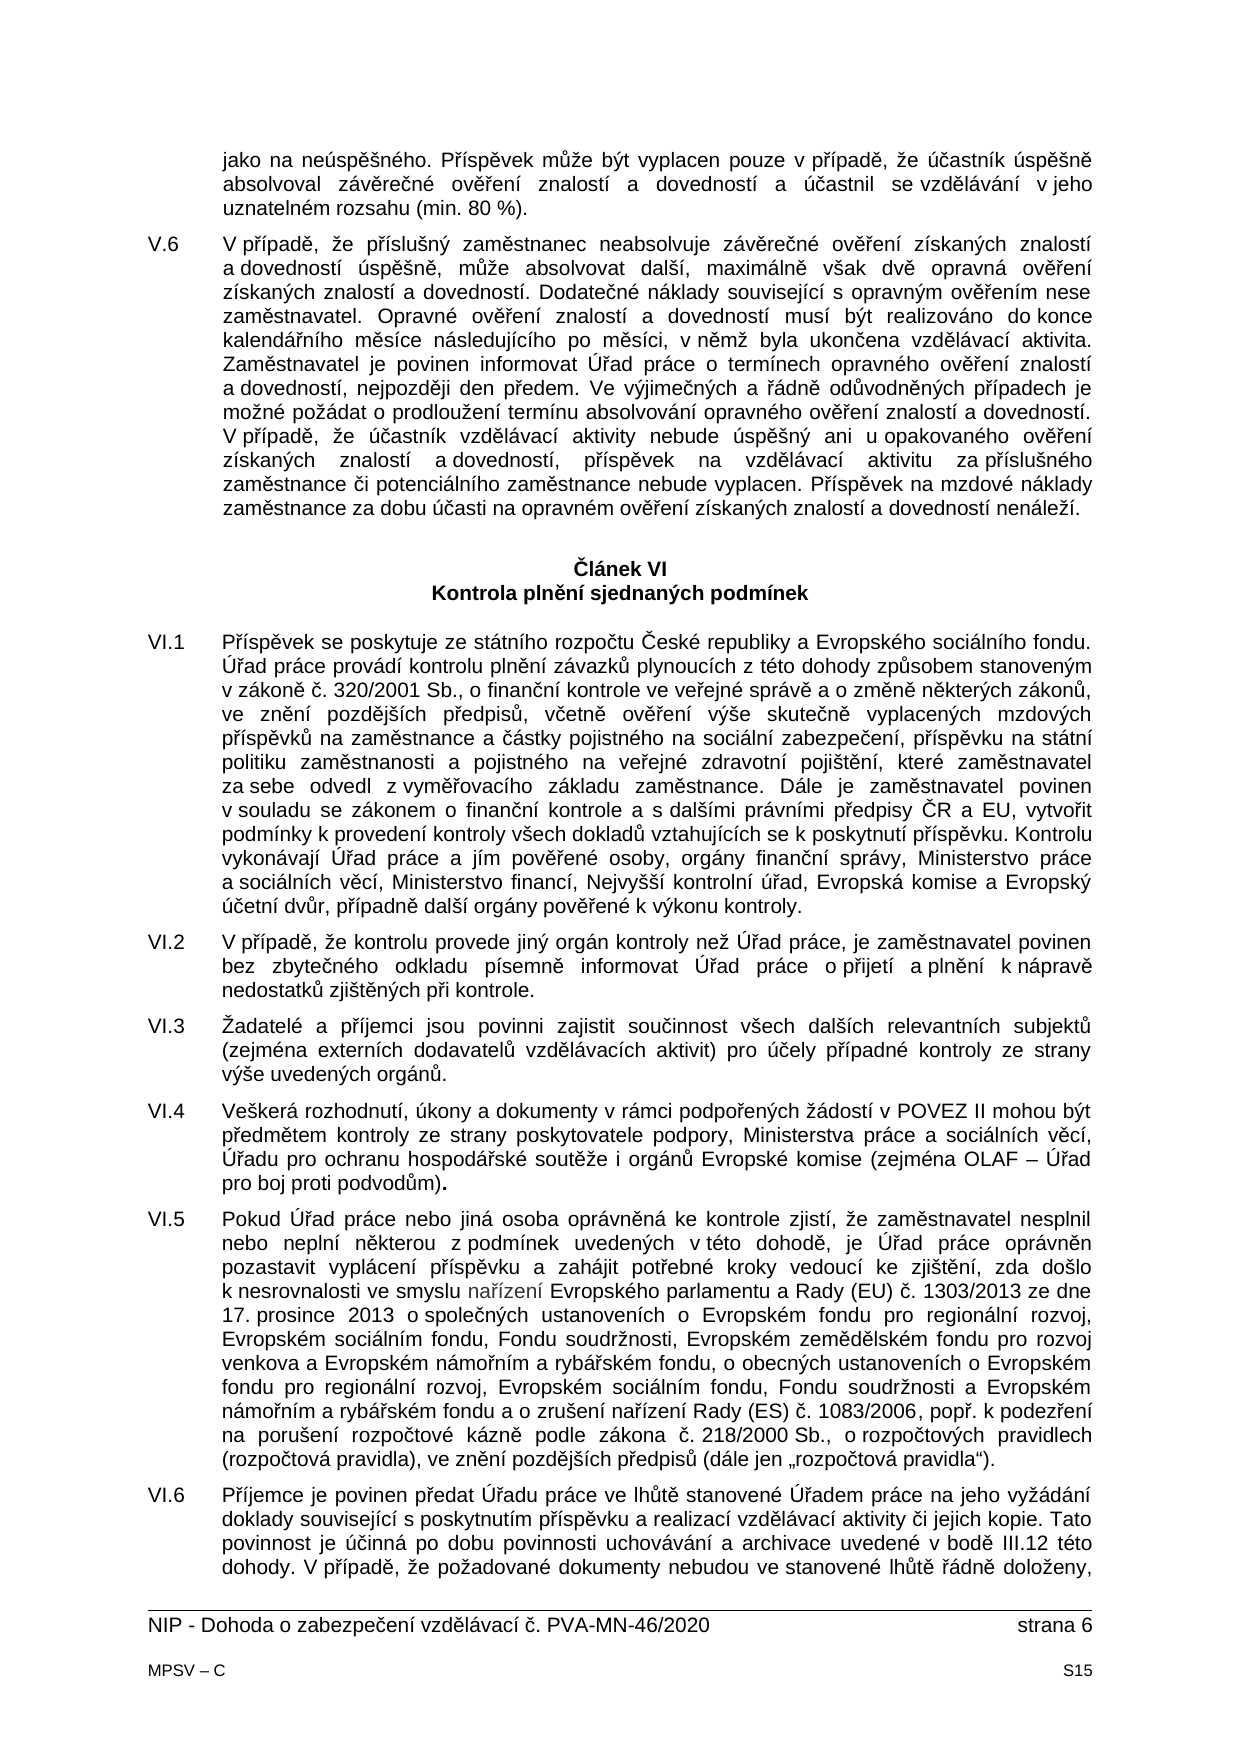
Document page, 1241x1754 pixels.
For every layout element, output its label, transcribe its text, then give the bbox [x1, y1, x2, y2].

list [148, 148, 1092, 219]
list Žadatelé a příjemci jsou povinni zajistit součinnost všech dalších relevantních subjektů (zejména externích dodavatelů vzdělávacích aktivit) pro účely případné kontroly ze strany výše uvedených orgánů. [148, 1014, 1092, 1086]
list Příspěvek se poskytuje ze státního rozpočtu České republiky a Evropského sociálního fondu. Úřad práce provádí kontrolu plnění závazků plynoucích z této dohody způsobem stanoveným v zákoně č. 320/2001 Sb., o finanční kontrole ve veřejné správě a o změně některých zákonů, ve znění pozdějších předpisů, včetně ověření výše skutečně vyplacených mzdových příspěvků na zaměstnance a částky pojistného na sociální zabezpečení, příspěvku na státní politiku zaměstnanosti a pojistného na veřejné zdravotní pojištění, které zaměstnavatel za sebe odvedl z vyměřovacího základu zaměstnance. Dále je zaměstnavatel povinen v souladu se zákonem o finanční kontrole a s dalšími právními předpisy ČR a EU, vytvořit podmínky k provedení kontroly všech dokladů vztahujících se k poskytnutí příspěvku. Kontrolu vykonávají Úřad práce a jím pověřené osoby, orgány finanční správy, Ministerstvo práce a sociálních věcí, Ministerstvo financí, Nejvyšší kontrolní úřad, Evropská komise a Evropský účetní dvůr, případně další orgány pověřené k výkonu kontroly. [148, 630, 1092, 917]
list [148, 1483, 1092, 1579]
list V případě, že příslušný zaměstnanec neabsolvuje závěrečné ověření získaných znalostí a dovedností úspěšně, může absolvovat další, maximálně však dvě opravná ověření získaných znalostí a dovedností. Dodatečné náklady související s opravným ověřením nese zaměstnavatel. Opravné ověření znalostí a dovedností musí být realizováno do konce kalendářního měsíce následujícího po měsíci, v němž byla ukončena vzdělávací aktivita. Zaměstnavatel je povinen informovat Úřad práce o termínech opravného ověření znalostí a dovedností, nejpozději den předem. Ve výjimečných a řádně odůvodněných případech je možné požádat o prodloužení termínu absolvování opravného ověření znalostí a dovedností. V případě, že účastník vzdělávací aktivity nebude úspěšný ani u opakovaného ověření získaných znalostí a dovedností, příspěvek na vzdělávací aktivitu za příslušného zaměstnance či potenciálního zaměstnance nebude vyplacen. Příspěvek na mzdové náklady zaměstnance za dobu účasti na opravném ověření získaných znalostí a dovedností nenáleží. [148, 232, 1092, 519]
list V případě, že kontrolu provede jiný orgán kontroly než Úřad práce, je zaměstnavatel povinen bez zbytečného odkladu písemně informovat Úřad práce o přijetí a plnění k nápravě nedostatků zjištěných při kontrole. [148, 930, 1092, 1002]
text Kontrola plnění sjednaných podmínek [148, 581, 1092, 605]
list Pokud Úřad práce nebo jiná osoba oprávněná ke kontrole zjistí, že zaměstnavatel nesplnil nebo neplní některou z podmínek uvedených v této dohodě, je Úřad práce oprávněn pozastavit vyplácení příspěvku a zahájit potřebné kroky vedoucí ke zjištění, zda došlo k nesrovnalosti ve smyslu nařízení Evropského parlamentu a Rady (EU) č. 1303/2013 ze dne 17. prosince 2013 o společných ustanoveních o Evropském fondu pro regionální rozvoj, Evropském sociálním fondu, Fondu soudržnosti, Evropském zemědělském fondu pro rozvoj venkova a Evropském námořním a rybářském fondu, o obecných ustanoveních o Evropském fondu pro regionální rozvoj, Evropském sociálním fondu, Fondu soudržnosti a Evropském námořním a rybářském fondu a o zrušení nařízení Rady (ES) č. 1083/2006, popř. k podezření na porušení rozpočtové kázně podle zákona č. 218/2000 Sb., o rozpočtových pravidlech (rozpočtová pravidla), ve znění pozdějších předpisů (dále jen „rozpočtová pravidla“). [148, 1207, 1092, 1471]
text Článek VI [148, 557, 1092, 581]
list Veškerá rozhodnutí, úkony a dokumenty v rámci podpořených žádostí v POVEZ II mohou být předmětem kontroly ze strany poskytovatele podpory, Ministerstva práce a sociálních věcí, Úřadu pro ochranu hospodářské soutěže i orgánů Evropské komise (zejména OLAF – Úřad pro boj proti podvodům). [148, 1099, 1092, 1194]
